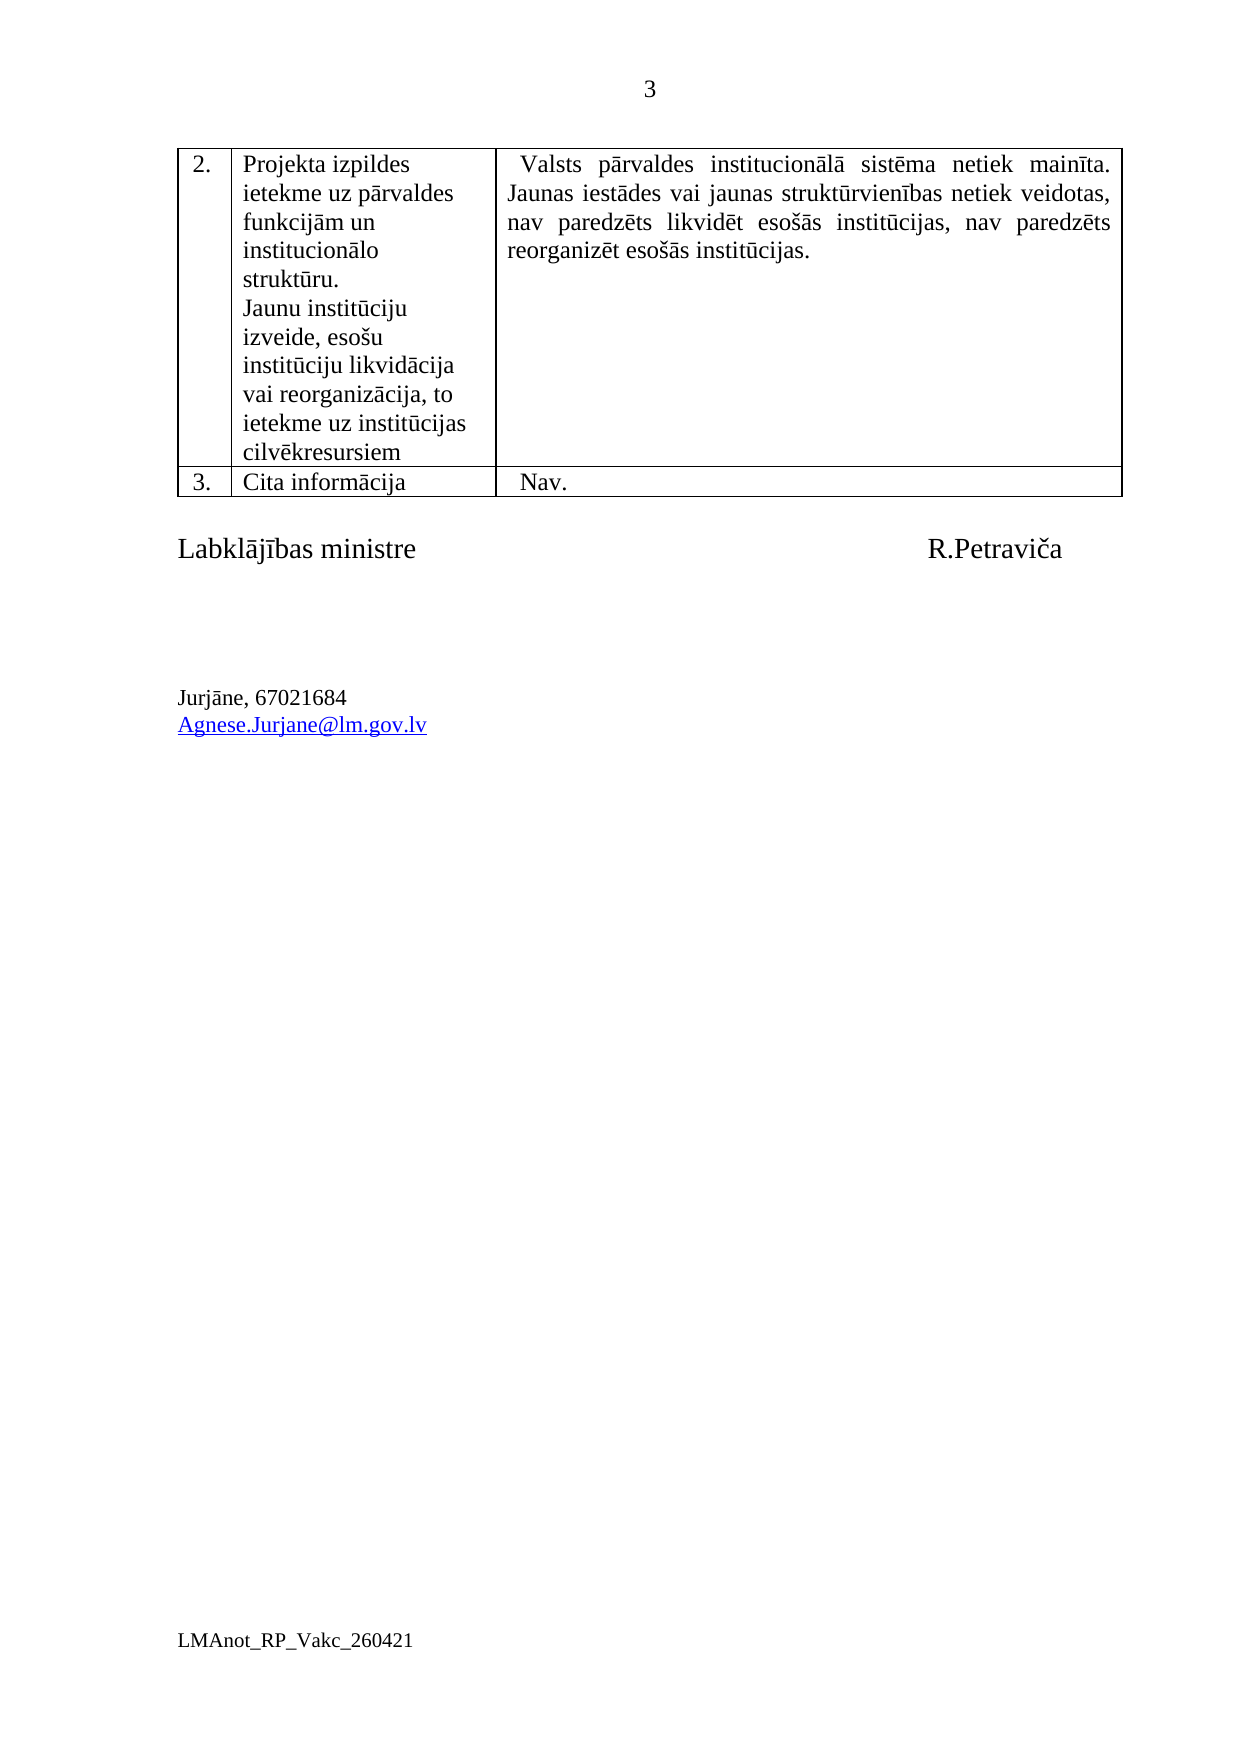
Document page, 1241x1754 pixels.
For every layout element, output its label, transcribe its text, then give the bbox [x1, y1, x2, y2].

table_cell Cita informācija [232, 467, 495, 496]
text Labklājības ministre R.Petraviča [177, 531, 1122, 564]
table_cell Nav. [497, 467, 1121, 496]
table_cell Valsts pārvaldes institucionālā sistēma netiek mainīta. Jaunas iestādes vai jaunas struktūrvienības netiek veidotas, nav paredzēts likvidēt esošās institūcijas, nav paredzēts reorganizēt esošās institūcijas. [497, 149, 1121, 466]
table_cell 3. [179, 467, 231, 496]
text Agnese.Jurjane@lm.gov.lv [177, 711, 1181, 737]
table_cell 2. [179, 149, 231, 466]
text Jurjāne, 67021684 [177, 684, 1181, 711]
table_cell Projekta izpildes ietekme uz pārvaldes funkcijām un institucionālo struktūru. Jaunu institūciju izveide, esošu institūciju likvidācija vai reorganizācija, to ietekme uz institūcijas cilvēkresursiem [232, 149, 495, 466]
